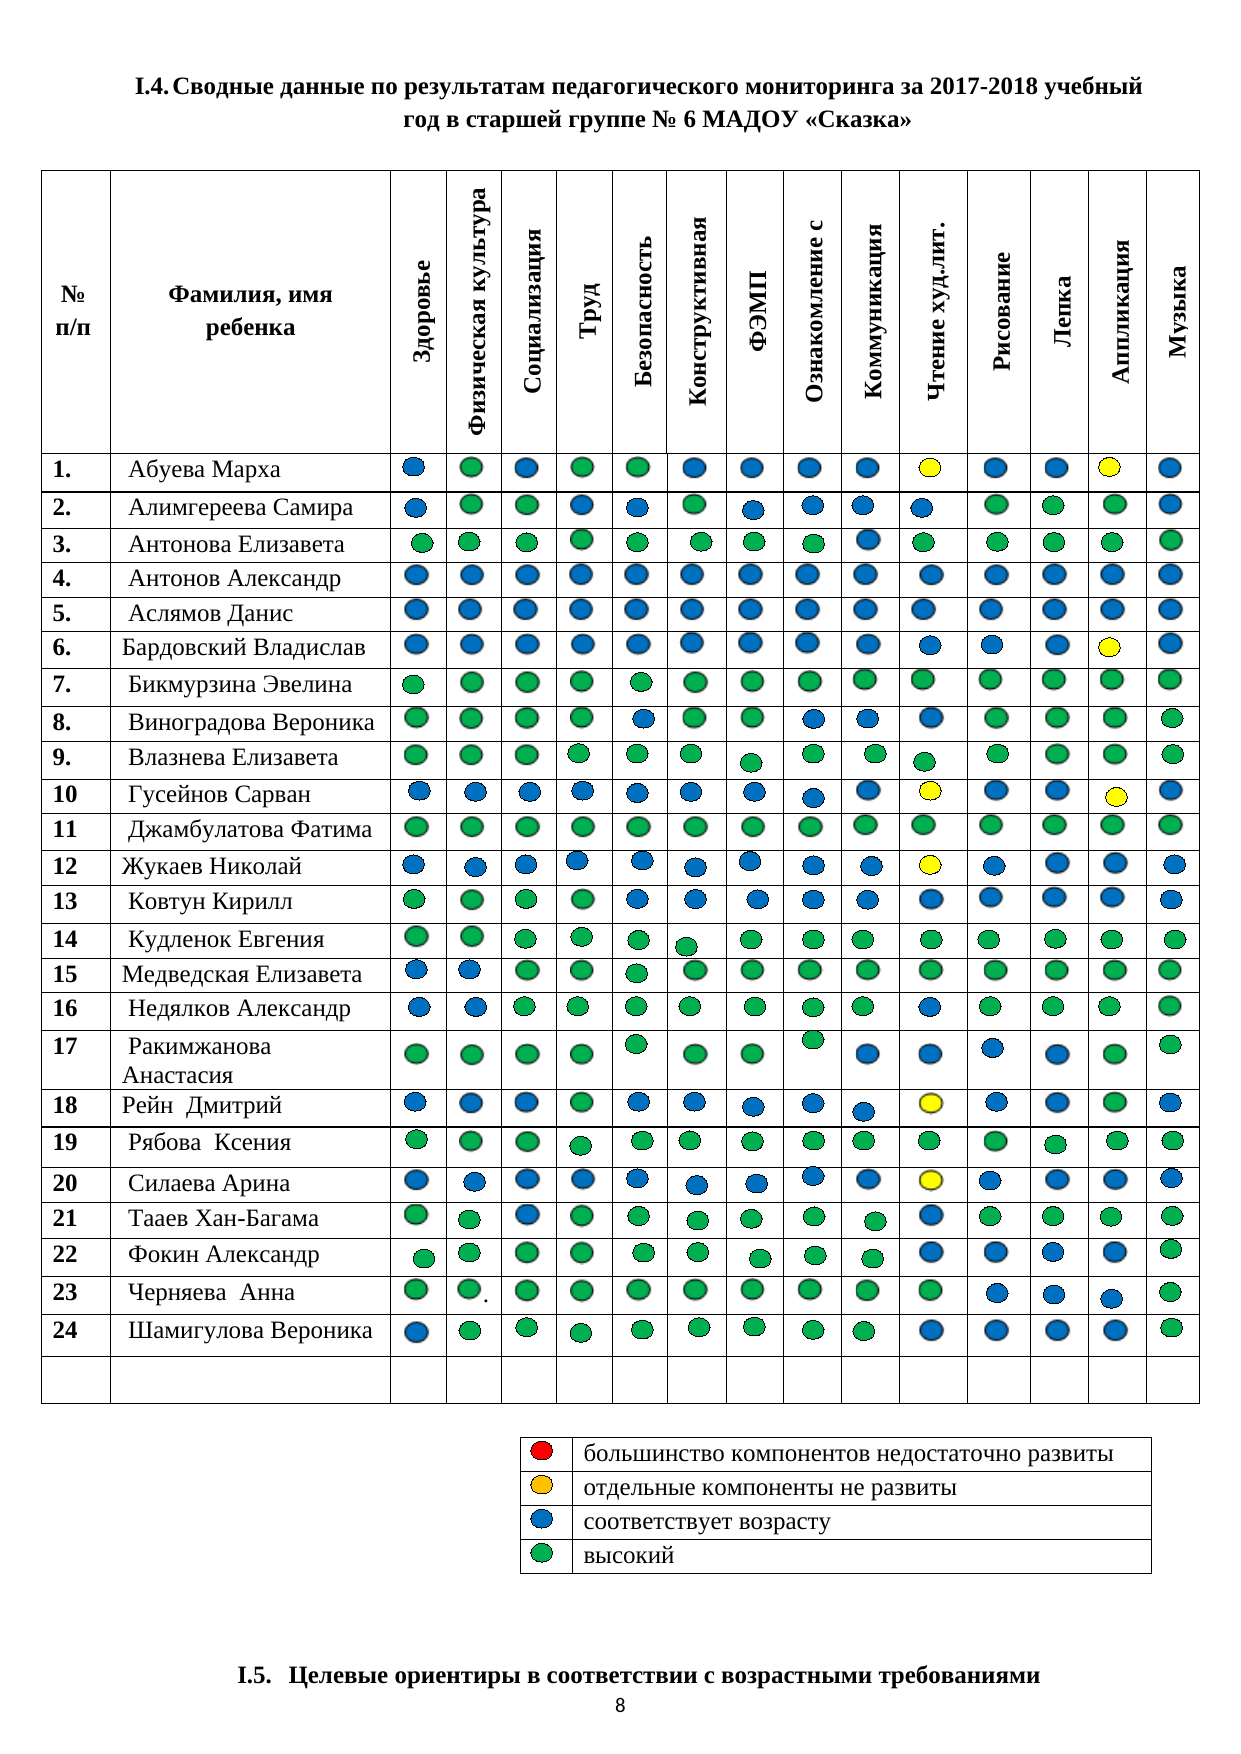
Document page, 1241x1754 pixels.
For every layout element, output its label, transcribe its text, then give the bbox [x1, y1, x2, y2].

table_cell Ракимжанова Анастасия [111, 1031, 390, 1089]
table_cell [613, 1315, 667, 1356]
table_cell [391, 707, 446, 741]
table_cell [1147, 598, 1199, 631]
table_cell Недялков Александр [111, 993, 390, 1030]
table_cell [727, 886, 783, 923]
table_cell [391, 1357, 446, 1403]
table_cell 1. [42, 454, 110, 491]
table_cell [502, 924, 556, 958]
table_cell [1031, 742, 1088, 778]
table_cell [1031, 1168, 1088, 1202]
table_cell [557, 1128, 612, 1167]
table_cell [784, 1168, 841, 1202]
table_cell [502, 563, 556, 597]
picture [459, 563, 486, 587]
table_cell [447, 707, 501, 741]
table_cell [668, 886, 726, 923]
table_cell [391, 632, 446, 668]
table_cell [502, 632, 556, 668]
table_cell [842, 563, 899, 597]
picture [514, 1278, 542, 1303]
table_cell [613, 1239, 667, 1276]
table_cell [613, 886, 667, 923]
table_cell [727, 454, 783, 491]
picture [570, 959, 597, 983]
table_cell [784, 886, 841, 923]
table_cell [968, 598, 1030, 631]
table_cell [1089, 814, 1146, 850]
picture [514, 743, 542, 767]
table_cell [557, 1168, 612, 1202]
picture [679, 562, 706, 587]
table_cell [727, 993, 783, 1030]
picture [403, 1168, 431, 1192]
picture [855, 633, 883, 657]
table_cell [784, 707, 841, 741]
table_cell [842, 1203, 899, 1238]
table_cell [391, 742, 446, 778]
table_cell 17 [42, 1031, 110, 1089]
table_cell [557, 1277, 612, 1314]
table_cell [668, 707, 726, 741]
table_cell [447, 1031, 501, 1089]
picture [855, 1168, 883, 1192]
table_cell 20 [42, 1168, 110, 1202]
table_cell [1147, 632, 1199, 668]
table_cell [968, 1168, 1030, 1202]
table_cell [727, 598, 783, 631]
picture [457, 597, 484, 622]
picture [1102, 493, 1130, 517]
table_cell [968, 669, 1030, 706]
table_cell [1031, 1315, 1088, 1356]
picture [1044, 1043, 1072, 1067]
table_cell [727, 1090, 783, 1126]
table_header Социализация [502, 171, 556, 453]
table_cell [727, 959, 783, 992]
table_cell [391, 1239, 446, 1276]
table_cell [900, 598, 967, 631]
table_cell [668, 563, 726, 597]
table_cell [1147, 959, 1199, 992]
list Целевые ориентиры в соответствии с возрастными требованиями [126, 1660, 1152, 1689]
picture [740, 1278, 767, 1303]
table_cell [1031, 669, 1088, 706]
picture [737, 562, 765, 587]
table_cell [391, 780, 446, 813]
picture [1158, 995, 1185, 1019]
table_cell [521, 1506, 572, 1539]
picture [1102, 851, 1130, 876]
table_cell [111, 1357, 390, 1403]
table_cell [968, 454, 1030, 491]
picture [623, 562, 651, 587]
table_cell [900, 924, 967, 958]
table_cell [447, 1128, 501, 1167]
table_cell [1089, 993, 1146, 1030]
table_cell Бикмурзина Эвелина [111, 669, 390, 706]
table_cell 15 [42, 959, 110, 992]
table_cell [1147, 454, 1199, 491]
table_cell [521, 1540, 572, 1573]
table_cell 19 [42, 1128, 110, 1167]
picture [1157, 597, 1185, 622]
table_cell [668, 1315, 726, 1356]
picture [797, 670, 825, 695]
table_cell Гусейнов Сарван [111, 780, 390, 813]
table_cell [1147, 886, 1199, 923]
picture [682, 707, 710, 731]
table_cell [900, 1168, 967, 1202]
table_cell [1089, 851, 1146, 885]
table_cell [668, 1090, 726, 1126]
table_cell [1031, 814, 1088, 850]
table_cell [557, 707, 612, 741]
table_cell [1147, 1031, 1199, 1089]
table_cell [968, 993, 1030, 1030]
table_cell [613, 993, 667, 1030]
table_cell [727, 851, 783, 885]
table_cell [1147, 1239, 1199, 1276]
picture [1157, 631, 1185, 656]
table_cell [900, 851, 967, 885]
table_cell [447, 1315, 501, 1356]
table_cell [668, 1277, 726, 1314]
table_cell [1031, 493, 1088, 528]
table_cell 16 [42, 993, 110, 1030]
table_cell [900, 1239, 967, 1276]
picture [570, 633, 597, 657]
table_cell [502, 493, 556, 528]
table_cell [1089, 632, 1146, 668]
picture [570, 528, 597, 553]
table_cell [1031, 632, 1088, 668]
table_cell [784, 1128, 841, 1167]
picture [740, 456, 767, 480]
table_cell [391, 1315, 446, 1356]
picture [1102, 1168, 1130, 1192]
table_cell [613, 1168, 667, 1202]
table_cell [391, 1128, 446, 1167]
table_cell Рябова Ксения [111, 1128, 390, 1167]
table_cell [784, 493, 841, 528]
picture [514, 1130, 542, 1154]
table_cell [668, 959, 726, 992]
table_cell [784, 1090, 841, 1126]
picture [459, 707, 486, 731]
table_cell [1147, 1090, 1199, 1126]
table_cell [557, 1203, 612, 1238]
picture [514, 1241, 542, 1265]
table_cell [1147, 851, 1199, 885]
picture [568, 597, 595, 622]
table_cell [668, 924, 726, 958]
picture [570, 707, 597, 731]
table_cell [447, 493, 501, 528]
table_cell [447, 598, 501, 631]
table_cell [613, 1277, 667, 1314]
table_cell [968, 1277, 1030, 1314]
table_cell [1147, 1128, 1199, 1167]
table_cell [1089, 1239, 1146, 1276]
picture [797, 959, 825, 983]
table_cell Антонова Елизавета [111, 529, 390, 562]
table_cell [968, 1315, 1030, 1356]
table_cell [900, 1031, 967, 1089]
table_cell [1089, 924, 1146, 958]
table_cell [613, 707, 667, 741]
table_cell [1147, 814, 1199, 850]
picture [682, 1043, 710, 1067]
table_cell [668, 1239, 726, 1276]
table_cell [842, 632, 899, 668]
picture [1102, 1241, 1130, 1265]
picture [918, 1318, 945, 1343]
table_cell [502, 993, 556, 1030]
picture [514, 1043, 542, 1067]
table_cell [900, 742, 967, 778]
table_cell [968, 1239, 1030, 1276]
picture [983, 456, 1011, 480]
picture [514, 1168, 542, 1192]
picture [682, 1278, 710, 1303]
table_cell [900, 1128, 967, 1167]
picture [852, 597, 880, 622]
table_cell Антонов Александр [111, 563, 390, 597]
table_cell [613, 851, 667, 885]
table_cell [668, 1128, 726, 1167]
table_cell [900, 454, 967, 491]
picture [1041, 597, 1069, 622]
picture [1044, 1318, 1072, 1343]
table_cell [557, 669, 612, 706]
table_cell [447, 1239, 501, 1276]
table_cell [1089, 1277, 1146, 1314]
table_cell [784, 959, 841, 992]
picture [1099, 668, 1127, 693]
table_cell [1147, 924, 1199, 958]
table_cell 2. [42, 493, 110, 528]
picture [1041, 668, 1069, 693]
picture [403, 1204, 431, 1228]
table_cell [502, 886, 556, 923]
table_cell [391, 493, 446, 528]
table_cell [1089, 493, 1146, 528]
table_cell [447, 924, 501, 958]
picture [570, 888, 597, 912]
picture [459, 493, 486, 517]
table_cell [502, 959, 556, 992]
table_cell [668, 1203, 726, 1238]
picture [1044, 707, 1072, 731]
table_cell [842, 1239, 899, 1276]
table_cell [1089, 598, 1146, 631]
table_cell [784, 780, 841, 813]
table_cell 7. [42, 669, 110, 706]
table_cell [502, 1090, 556, 1126]
table_cell [1031, 924, 1088, 958]
table_header Безопасность [613, 171, 666, 453]
table_cell [968, 924, 1030, 958]
table_cell [842, 454, 899, 491]
picture [918, 1043, 945, 1067]
picture [625, 633, 653, 657]
picture [459, 670, 486, 695]
table_cell 9. [42, 742, 110, 778]
picture [1102, 1043, 1130, 1067]
table_cell [557, 886, 612, 923]
table_cell Джамбулатова Фатима [111, 814, 390, 850]
table_cell 4. [42, 563, 110, 597]
table_cell [1089, 780, 1146, 813]
table_cell 14 [42, 924, 110, 958]
picture [918, 1204, 945, 1228]
table_cell 12 [42, 851, 110, 885]
picture [459, 1130, 486, 1154]
table_cell Влазнева Елизавета [111, 742, 390, 778]
picture [514, 670, 542, 695]
table_cell [784, 529, 841, 562]
picture [623, 597, 651, 622]
table_header Аппликация [1089, 171, 1146, 453]
table_cell [613, 598, 667, 631]
table_cell [502, 1128, 556, 1167]
picture [459, 633, 486, 657]
table_cell Тааев Хан-Багама [111, 1203, 390, 1238]
table_cell [557, 493, 612, 528]
picture [1157, 813, 1185, 837]
table_cell [727, 1315, 783, 1356]
table_cell [900, 632, 967, 668]
picture [1044, 456, 1072, 480]
table_cell [1147, 742, 1199, 778]
table_cell [447, 814, 501, 850]
picture [910, 668, 938, 693]
table_cell [1089, 563, 1146, 597]
picture [740, 1043, 767, 1067]
table_cell [557, 1239, 612, 1276]
picture [978, 813, 1005, 837]
picture [679, 631, 706, 656]
table_cell [968, 563, 1030, 597]
picture [403, 1321, 431, 1345]
table_cell [502, 529, 556, 562]
table_cell [900, 529, 967, 562]
table_cell [784, 851, 841, 885]
table_cell [613, 669, 667, 706]
picture [625, 456, 653, 480]
table_cell [968, 1203, 1030, 1238]
table_cell [784, 1357, 841, 1403]
table_cell [842, 1168, 899, 1202]
table_cell [842, 886, 899, 923]
table_cell [1089, 1357, 1146, 1403]
picture [852, 813, 880, 837]
table_cell [391, 1031, 446, 1089]
table_cell [842, 669, 899, 706]
table_header Физическая культура [447, 171, 501, 453]
table_cell Алимгереева Самира [111, 493, 390, 528]
table_cell [727, 563, 783, 597]
picture [1099, 886, 1127, 910]
table_cell [613, 1090, 667, 1126]
table_cell [900, 563, 967, 597]
table_cell [727, 1031, 783, 1089]
table_cell [842, 924, 899, 958]
picture [797, 1278, 825, 1303]
table_cell [42, 1357, 110, 1403]
table_header Конструктивная деятельность [667, 171, 726, 453]
picture [983, 959, 1011, 983]
table_cell . [447, 1277, 501, 1314]
table_cell [613, 1203, 667, 1238]
picture [983, 563, 1011, 587]
table_cell [1147, 529, 1199, 562]
table_cell [784, 598, 841, 631]
table_cell [502, 598, 556, 631]
table_cell [842, 959, 899, 992]
picture [1044, 1091, 1072, 1115]
table_cell [668, 1031, 726, 1089]
table_cell [447, 886, 501, 923]
table_cell Фокин Александр [111, 1239, 390, 1276]
table_cell [727, 529, 783, 562]
table_cell [447, 1203, 501, 1238]
picture [459, 456, 486, 480]
table_cell [613, 1128, 667, 1167]
picture [514, 959, 542, 983]
table_cell [900, 959, 967, 992]
table_cell [391, 1090, 446, 1126]
picture [570, 1278, 597, 1303]
picture [855, 779, 883, 803]
table_cell [968, 1128, 1030, 1167]
table_cell [668, 814, 726, 850]
table_cell 3. [42, 529, 110, 562]
table_cell [900, 1315, 967, 1356]
table_cell Медведская Елизавета [111, 959, 390, 992]
table_cell 23 [42, 1277, 110, 1314]
table_cell [391, 454, 446, 491]
table_cell [391, 814, 446, 850]
table_cell [727, 632, 783, 668]
table_cell [1147, 1315, 1199, 1356]
table_cell [1147, 1357, 1199, 1403]
table_cell [502, 454, 556, 491]
table_cell [502, 780, 556, 813]
table_cell [842, 707, 899, 741]
table_cell [502, 1315, 556, 1356]
table_cell [1147, 1168, 1199, 1202]
table_cell Черняева Анна [111, 1277, 390, 1314]
table_cell [1031, 1090, 1088, 1126]
picture [740, 959, 767, 983]
table_cell [900, 1357, 967, 1403]
table_header [521, 1438, 572, 1471]
picture [403, 1043, 431, 1067]
picture [1041, 562, 1069, 587]
table_cell [391, 959, 446, 992]
table_cell [1031, 1239, 1088, 1276]
picture [797, 815, 825, 839]
picture [1102, 959, 1130, 983]
table_cell [668, 851, 726, 885]
table_cell [727, 1277, 783, 1314]
picture [1102, 1318, 1130, 1343]
table_cell [784, 454, 841, 491]
table_cell [842, 814, 899, 850]
table_cell [900, 780, 967, 813]
table_cell [968, 1090, 1030, 1126]
table_cell [968, 1031, 1030, 1089]
table_cell [727, 1168, 783, 1202]
picture [570, 1241, 597, 1265]
table_cell [727, 669, 783, 706]
table_cell [447, 742, 501, 778]
picture [918, 959, 945, 983]
picture [918, 707, 945, 731]
table_cell [900, 493, 967, 528]
table_cell [447, 1090, 501, 1126]
table_cell [968, 851, 1030, 885]
table_cell [968, 493, 1030, 528]
table_cell [1031, 993, 1088, 1030]
table_cell [968, 1357, 1030, 1403]
picture [456, 1278, 483, 1302]
table_cell [900, 1203, 967, 1238]
table_cell Кудленок Евгения [111, 924, 390, 958]
picture [403, 815, 431, 839]
picture [852, 562, 880, 587]
table_cell [727, 707, 783, 741]
picture [1158, 959, 1185, 983]
table_cell [447, 529, 501, 562]
table_cell [557, 1031, 612, 1089]
table_cell [1147, 493, 1199, 528]
table_cell [727, 1128, 783, 1167]
table_cell [727, 742, 783, 778]
table_cell [613, 454, 667, 491]
picture [514, 707, 542, 731]
picture [1158, 779, 1185, 803]
table_cell [391, 924, 446, 958]
table_cell [727, 814, 783, 850]
picture [794, 597, 822, 622]
table_header Чтение худ.лит. [900, 171, 967, 453]
table_cell [391, 1277, 446, 1314]
picture [983, 1241, 1011, 1265]
table_cell [668, 780, 726, 813]
table_header Рисование [968, 171, 1030, 453]
table_cell [1031, 851, 1088, 885]
picture [1102, 743, 1130, 767]
picture [1099, 562, 1127, 587]
table_cell [1089, 1168, 1146, 1202]
table_cell [502, 851, 556, 885]
table_cell [502, 1357, 556, 1403]
table_cell [502, 1168, 556, 1202]
table_cell [613, 780, 667, 813]
table_cell Ковтун Кирилл [111, 886, 390, 923]
picture [514, 633, 542, 657]
picture [514, 815, 542, 839]
picture [403, 563, 431, 587]
table_cell [842, 493, 899, 528]
table_cell [557, 924, 612, 958]
table_cell [1031, 886, 1088, 923]
picture [570, 1043, 597, 1067]
table_cell [391, 993, 446, 1030]
table_cell [557, 529, 612, 562]
table_cell Бардовский Владислав [111, 632, 390, 668]
table_cell [391, 669, 446, 706]
table_cell [1147, 993, 1199, 1030]
table_cell [784, 742, 841, 778]
table_cell [1031, 529, 1088, 562]
table_cell [613, 529, 667, 562]
table_cell [613, 1357, 667, 1403]
table_cell [1147, 669, 1199, 706]
table_cell [1089, 959, 1146, 992]
table_header № п/п [42, 171, 110, 453]
table_cell Шамигулова Вероника [111, 1315, 390, 1356]
picture [740, 815, 767, 839]
table_cell [447, 993, 501, 1030]
table_cell [727, 780, 783, 813]
table_cell [784, 1315, 841, 1356]
picture [983, 707, 1011, 731]
picture [910, 813, 938, 837]
picture [682, 493, 710, 517]
table_cell [727, 493, 783, 528]
table_cell [900, 993, 967, 1030]
picture [682, 456, 710, 480]
table_cell соответствует возрасту [573, 1506, 1151, 1539]
table_cell [900, 814, 967, 850]
table_cell [1147, 563, 1199, 597]
table_cell [784, 924, 841, 958]
picture [459, 1043, 486, 1067]
table_cell [784, 1203, 841, 1238]
table_cell Жукаев Николай [111, 851, 390, 885]
table_cell [784, 1239, 841, 1276]
picture [983, 1130, 1011, 1154]
table_cell Аслямов Данис [111, 598, 390, 631]
table_cell [1147, 1203, 1199, 1238]
table_cell [1031, 1031, 1088, 1089]
picture [1044, 779, 1072, 803]
table_cell [727, 1239, 783, 1276]
picture [983, 779, 1011, 803]
picture [983, 1318, 1011, 1343]
table_cell [447, 669, 501, 706]
table_cell [613, 563, 667, 597]
picture [978, 886, 1005, 910]
table_cell [557, 742, 612, 778]
list Сводные данные по результатам педагогического мониторинга за 2017-2018 учебный год в старшей группе № 6 МАДОУ «Сказка» [126, 71, 1152, 133]
picture [459, 1091, 486, 1115]
picture [918, 1168, 945, 1192]
picture [1041, 886, 1069, 910]
table_cell [842, 1031, 899, 1089]
table_cell [502, 669, 556, 706]
table_cell [521, 1472, 572, 1505]
table_cell [900, 1277, 967, 1314]
picture [1044, 743, 1072, 767]
picture [1157, 562, 1185, 587]
table_cell [1147, 780, 1199, 813]
table_cell [447, 1357, 501, 1403]
table_header Коммуникация [842, 171, 899, 453]
table_cell 21 [42, 1203, 110, 1238]
table_cell Рейн Дмитрий [111, 1090, 390, 1126]
picture [918, 888, 945, 912]
table_cell [784, 669, 841, 706]
picture [512, 597, 540, 622]
table_cell [613, 742, 667, 778]
picture [1044, 1168, 1072, 1192]
table_cell [784, 563, 841, 597]
picture [682, 959, 710, 983]
table_cell [1089, 529, 1146, 562]
picture [797, 456, 825, 480]
table_header Фамилия, имя ребенка [111, 171, 390, 453]
table_header Музыка [1147, 171, 1199, 453]
table_cell [668, 529, 726, 562]
picture [514, 1204, 542, 1228]
picture [983, 493, 1011, 517]
table_cell [842, 1315, 899, 1356]
table_cell [391, 563, 446, 597]
table_cell [502, 1031, 556, 1089]
table_cell [502, 742, 556, 778]
table_cell 6. [42, 632, 110, 668]
picture [1041, 813, 1069, 837]
picture [1102, 707, 1130, 731]
table_cell [613, 632, 667, 668]
table_cell [842, 1090, 899, 1126]
table_cell 13 [42, 886, 110, 923]
table_cell [447, 563, 501, 597]
picture [459, 888, 486, 912]
table_cell [900, 886, 967, 923]
table_cell [557, 1090, 612, 1126]
picture [403, 924, 431, 949]
table_cell [1031, 1128, 1088, 1167]
table_cell 22 [42, 1239, 110, 1276]
table_cell [842, 598, 899, 631]
table_cell [557, 780, 612, 813]
picture [682, 815, 710, 839]
table_cell [968, 707, 1030, 741]
table_cell [968, 959, 1030, 992]
picture [570, 456, 597, 480]
table_cell [1089, 742, 1146, 778]
picture [459, 815, 486, 839]
table_cell [1147, 707, 1199, 741]
table_cell [968, 780, 1030, 813]
table_cell [968, 632, 1030, 668]
picture [918, 1278, 945, 1303]
table_cell [1089, 669, 1146, 706]
picture [794, 562, 822, 587]
table_cell [447, 851, 501, 885]
table_cell [968, 529, 1030, 562]
table_cell [557, 851, 612, 885]
table_cell [613, 493, 667, 528]
table_cell [1031, 1357, 1088, 1403]
table_cell [1089, 1315, 1146, 1356]
table_cell [613, 814, 667, 850]
table_cell [900, 707, 967, 741]
picture [978, 668, 1005, 693]
picture [514, 563, 542, 587]
picture [855, 1043, 883, 1067]
picture [1044, 633, 1072, 657]
table_cell [900, 1090, 967, 1126]
picture [737, 631, 765, 656]
picture [403, 597, 431, 622]
table_cell 5. [42, 598, 110, 631]
table_cell [447, 1168, 501, 1202]
table_cell [842, 1128, 899, 1167]
picture [918, 1241, 945, 1265]
table_cell [842, 851, 899, 885]
table_cell [784, 814, 841, 850]
picture [794, 631, 822, 656]
picture [459, 924, 486, 949]
table_cell [1031, 563, 1088, 597]
table_cell [502, 707, 556, 741]
table_cell Силаева Арина [111, 1168, 390, 1202]
table_cell [557, 454, 612, 491]
picture [855, 959, 883, 983]
table_cell 11 [42, 814, 110, 850]
table_header Здоровье [391, 171, 446, 453]
table_cell высокий [573, 1540, 1151, 1573]
picture [1157, 668, 1185, 693]
picture [855, 456, 883, 480]
table_cell [557, 632, 612, 668]
table_cell [1089, 1203, 1146, 1238]
table_cell [557, 1315, 612, 1356]
table_cell [1089, 454, 1146, 491]
picture [740, 670, 767, 695]
picture [978, 597, 1005, 622]
picture [403, 707, 431, 731]
picture [568, 562, 595, 587]
table_cell [727, 1203, 783, 1238]
table_cell [391, 598, 446, 631]
table_cell [1031, 1203, 1088, 1238]
table_cell [668, 1168, 726, 1202]
table_cell [842, 1357, 899, 1403]
table_cell [668, 493, 726, 528]
table_cell [968, 742, 1030, 778]
table_cell [727, 924, 783, 958]
table_cell [557, 993, 612, 1030]
picture [918, 1091, 945, 1115]
picture [403, 633, 431, 657]
table_cell [1089, 1031, 1146, 1089]
picture [570, 1168, 597, 1192]
picture [1102, 1091, 1130, 1115]
table_cell [668, 454, 726, 491]
table_cell [613, 959, 667, 992]
table_cell Виноградова Вероника [111, 707, 390, 741]
table_cell [784, 993, 841, 1030]
picture [682, 670, 710, 695]
picture [514, 493, 542, 517]
table_cell [668, 1357, 726, 1403]
table_cell [447, 632, 501, 668]
table_cell [391, 1168, 446, 1202]
picture [1044, 959, 1072, 983]
picture [514, 1091, 542, 1115]
table_cell [1031, 598, 1088, 631]
table_cell [502, 1203, 556, 1238]
table_header ФЭМП [727, 171, 783, 453]
table_cell [391, 529, 446, 562]
table_cell отдельные компоненты не развиты [573, 1472, 1151, 1505]
table_cell [391, 1203, 446, 1238]
picture [855, 528, 883, 553]
table_header Лепка [1031, 171, 1088, 453]
table_cell [842, 993, 899, 1030]
table_cell [1031, 1277, 1088, 1314]
table_cell [1089, 707, 1146, 741]
table_cell [613, 1031, 667, 1089]
table_cell [1031, 959, 1088, 992]
table_cell [447, 780, 501, 813]
table_cell [727, 1357, 783, 1403]
table_cell [784, 1277, 841, 1314]
picture [740, 707, 767, 731]
table_cell [842, 780, 899, 813]
table_cell 24 [42, 1315, 110, 1356]
picture [570, 493, 597, 517]
picture [918, 563, 945, 587]
picture [1099, 597, 1127, 622]
table_cell [668, 669, 726, 706]
table_cell [557, 1357, 612, 1403]
picture [403, 743, 431, 767]
picture [403, 1278, 431, 1303]
table_cell [900, 669, 967, 706]
table_cell [784, 632, 841, 668]
picture [570, 1204, 597, 1228]
table_cell [502, 1277, 556, 1314]
picture [852, 668, 880, 693]
table_cell [391, 851, 446, 885]
table_cell [502, 1239, 556, 1276]
table_cell [1089, 886, 1146, 923]
table_header Ознакомление с окружающим миром [784, 171, 841, 453]
table_cell [1031, 454, 1088, 491]
picture [570, 670, 597, 695]
picture [737, 597, 765, 622]
table_cell [1089, 1128, 1146, 1167]
table_cell [842, 529, 899, 562]
picture [570, 1091, 597, 1115]
table_header большинство компонентов недостаточно развиты [573, 1438, 1151, 1471]
picture [910, 597, 938, 622]
table_cell [1031, 707, 1088, 741]
table_cell [391, 886, 446, 923]
table_cell [842, 742, 899, 778]
picture [570, 815, 597, 839]
table_cell [1089, 1090, 1146, 1126]
table_cell [557, 814, 612, 850]
table_cell [668, 742, 726, 778]
picture [625, 1278, 653, 1303]
table_cell Абуева Марха [111, 454, 390, 491]
picture [1158, 456, 1185, 480]
picture [514, 456, 542, 480]
picture [855, 1278, 883, 1303]
table_cell [502, 814, 556, 850]
picture [1158, 528, 1185, 553]
table_cell [557, 959, 612, 992]
table_cell [1147, 1277, 1199, 1314]
picture [459, 743, 486, 767]
table_header Труд [557, 171, 612, 453]
table_cell [842, 1277, 899, 1314]
table_cell [447, 454, 501, 491]
table_cell [613, 924, 667, 958]
table_cell [668, 632, 726, 668]
picture [625, 815, 653, 839]
table_cell [447, 959, 501, 992]
picture [1158, 493, 1185, 517]
picture [1099, 813, 1127, 837]
table_cell [668, 993, 726, 1030]
picture [1044, 851, 1072, 876]
table_cell 18 [42, 1090, 110, 1126]
table_cell [968, 886, 1030, 923]
table_cell [968, 814, 1030, 850]
table_cell [1031, 780, 1088, 813]
picture [679, 597, 706, 622]
table_cell [784, 1031, 841, 1089]
table_cell 10 [42, 780, 110, 813]
table_cell [557, 563, 612, 597]
table_cell 8. [42, 707, 110, 741]
table_cell [668, 598, 726, 631]
table_cell [557, 598, 612, 631]
